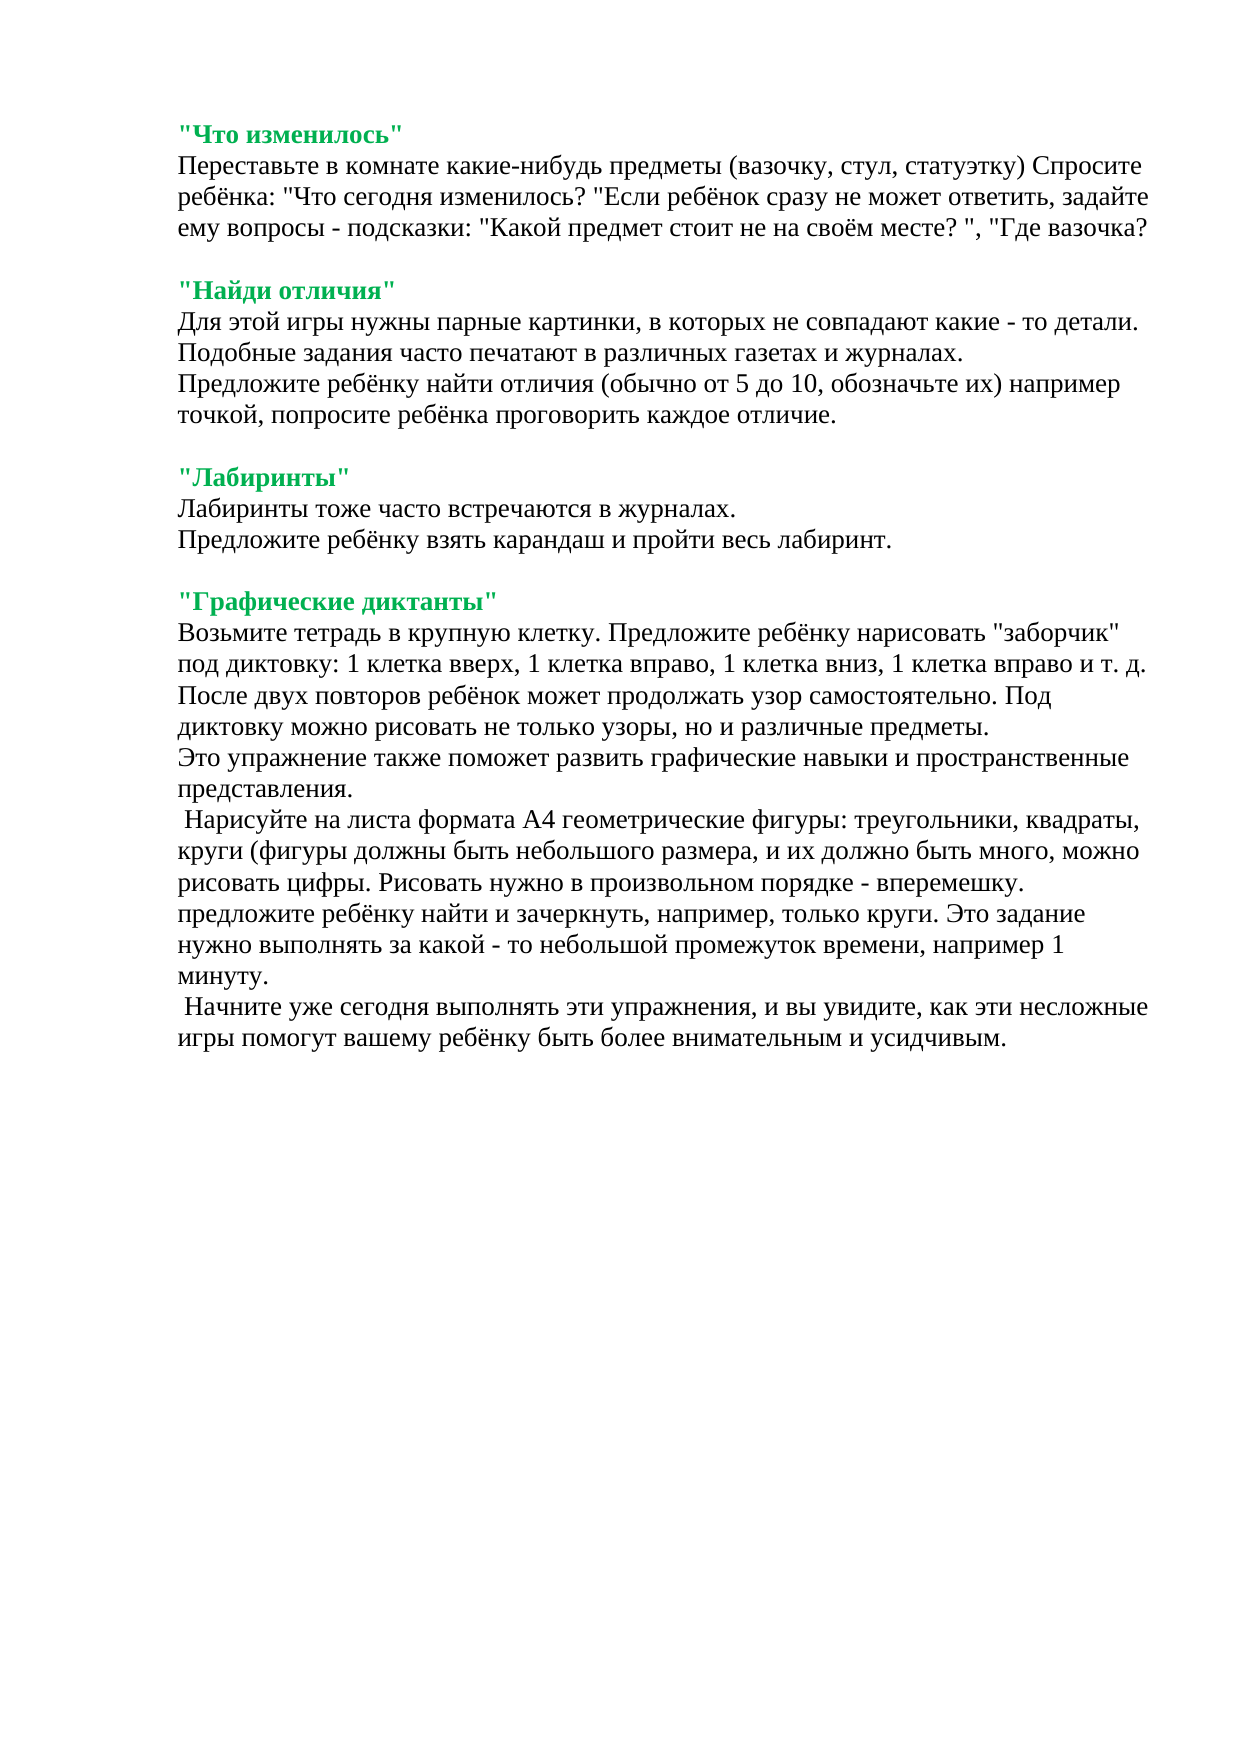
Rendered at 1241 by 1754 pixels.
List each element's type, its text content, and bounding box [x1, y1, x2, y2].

text Начните уже сегодня выполнять эти упражнения, и вы увидите, как эти несложные игры помогут вашему ребёнку быть более внимательным и усидчивым. [177, 990, 1152, 1052]
text Возьмите тетрадь в крупную клетку. Предложите ребёнку нарисовать "заборчик" под диктовку: 1 клетка вверх, 1 клетка вправо, 1 клетка вниз, 1 клетка вправо и т. д. После двух повторов ребёнок может продолжать узор самостоятельно. Под диктовку можно рисовать не только узоры, но и различные предметы. [177, 616, 1152, 741]
text "Что изменилось" [177, 118, 1152, 149]
text Нарисуйте на листа формата А4 геометрические фигуры: треугольники, квадраты, круги (фигуры должны быть небольшого размера, и их должно быть много, можно рисовать цифры. Рисовать нужно в произвольном порядке - вперемешку. [177, 803, 1152, 897]
text Лабиринты тоже часто встречаются в журналах. [177, 492, 1152, 523]
text Переставьте в комнате какие-нибудь предметы (вазочку, стул, статуэтку) Спросите ребёнка: "Что сегодня изменилось? "Если ребёнок сразу не может ответить, задайте ему вопросы - подсказки: "Какой предмет стоит не на своём месте? ", "Где вазочка? [177, 149, 1152, 243]
text Это упражнение также поможет развить графические навыки и пространственные представления. [177, 741, 1152, 803]
text Предложите ребёнку найти отличия (обычно от 5 до 10, обозначьте их) например точкой, попросите ребёнка проговорить каждое отличие. [177, 367, 1152, 429]
text "Лабиринты" [177, 461, 1152, 492]
text "Графические диктанты" [177, 585, 1152, 616]
text "Найди отличия" [177, 274, 1152, 305]
text предложите ребёнку найти и зачеркнуть, например, только круги. Это задание нужно выполнять за какой - то небольшой промежуток времени, например 1 минуту. [177, 897, 1152, 990]
text Предложите ребёнку взять карандаш и пройти весь лабиринт. [177, 523, 1152, 554]
text Для этой игры нужны парные картинки, в которых не совпадают какие - то детали. Подобные задания часто печатают в различных газетах и журналах. [177, 305, 1152, 367]
